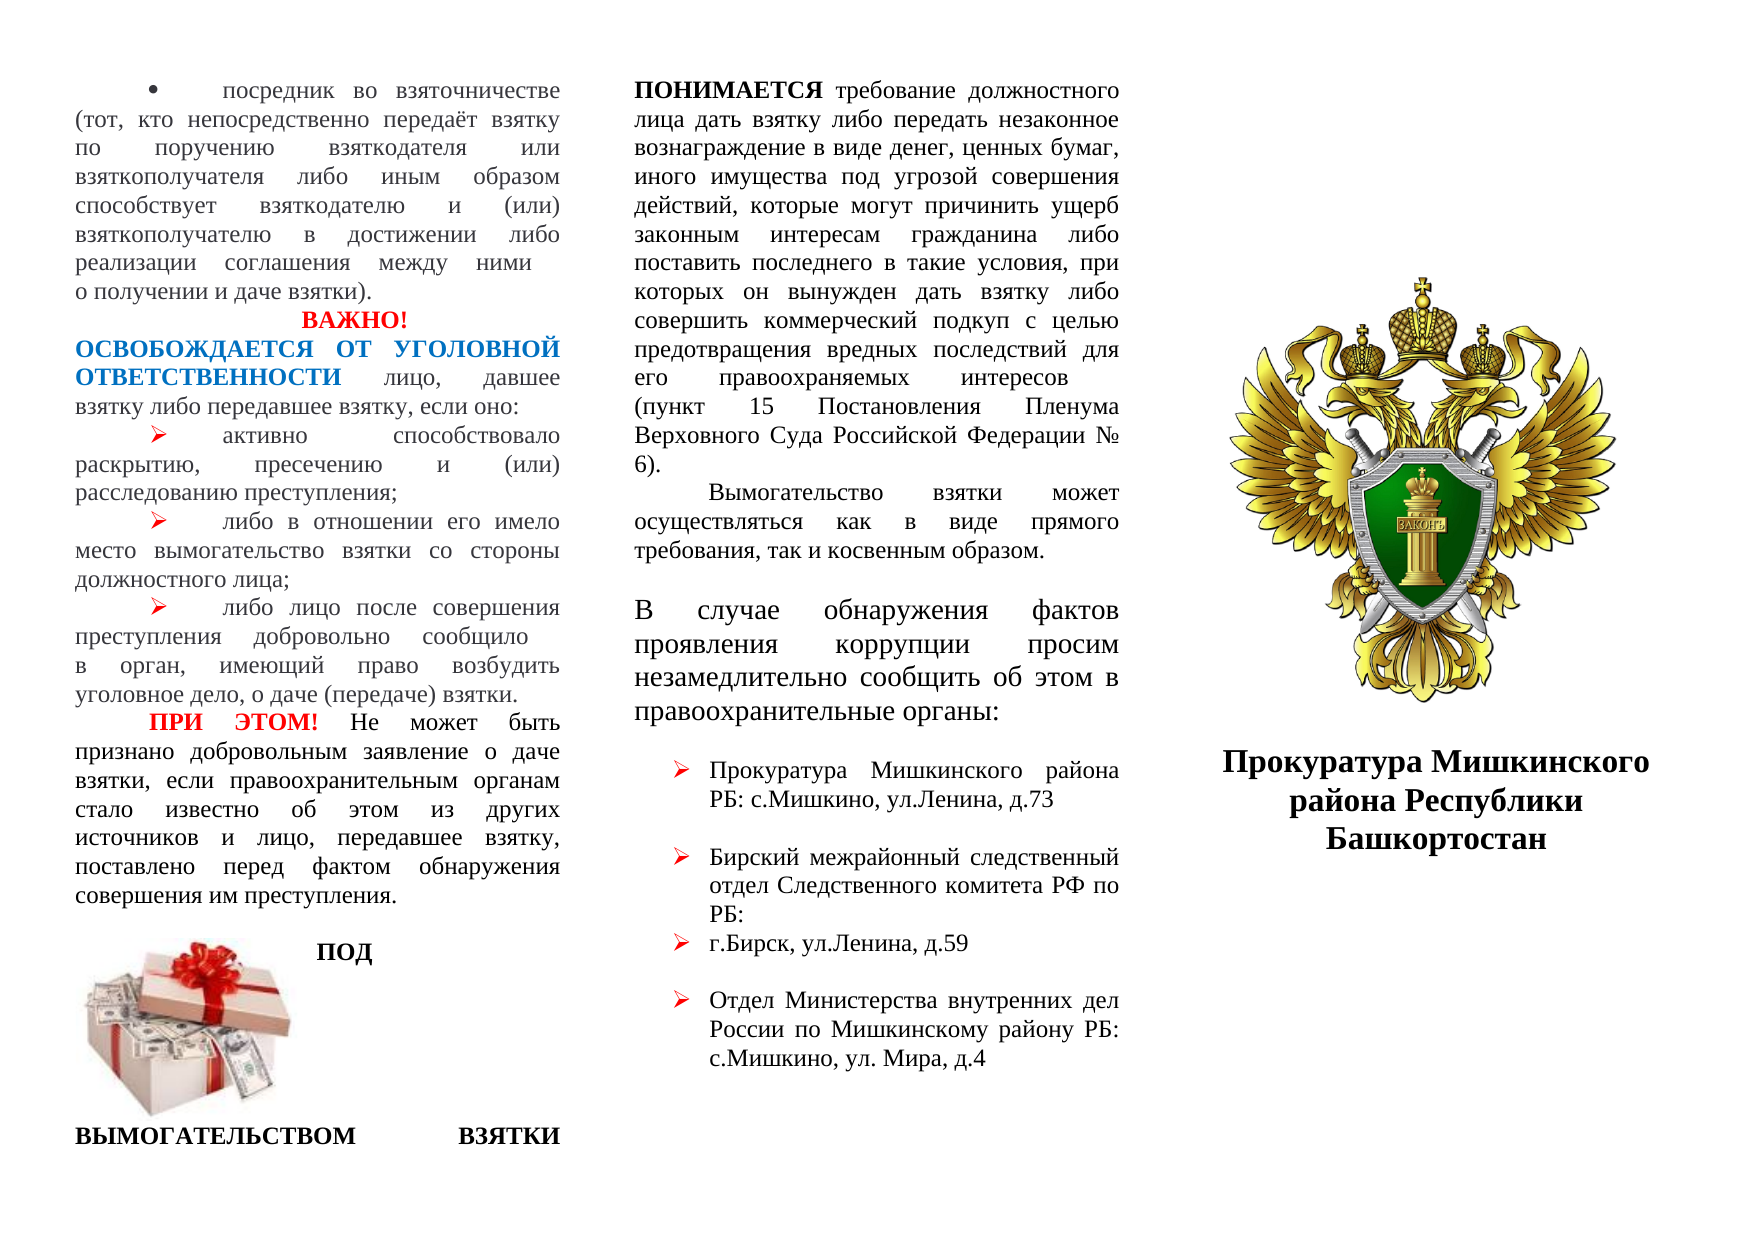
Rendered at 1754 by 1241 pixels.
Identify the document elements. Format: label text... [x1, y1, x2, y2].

list активно способствовало раскрытию, пресечению и (или) расследованию преступления; [75, 420, 560, 506]
text ПОД ВЫМОГАТЕЛЬСТВОМ ВЗЯТКИ ПОНИМАЕТСЯ требование должностного лица дать взятку либо передать незаконное вознаграждение в виде денег, ценных бумаг, иного имущества под угрозой совершения действий, которые могут причинить ущерб законным интересам гражданина либо поставить последнего в такие условия, при которых он вынужден дать взятку либо совершить коммерческий подкуп с целью предотвращения вредных последствий для его правоохраняемых интересов (пункт 15 Постановления Пленума Верховного Суда Российской Федерации № 6). [634, 75, 1119, 477]
text ВАЖНО! [75, 305, 560, 334]
list посредник во взяточничестве (тот, кто непосредственно передаёт взятку по поручению взяткодателя или взяткополучателя либо иным образом способствует взяткодателю и (или) взяткополучателю в достижении либо реализации соглашения между ними о получении и даче взятки). [75, 75, 560, 305]
text ОСВОБОЖДАЕТСЯ ОТ УГОЛОВНОЙ ОТВЕТСТВЕННОСТИ лицо, давшее взятку либо передавшее взятку, если оно: [75, 334, 560, 420]
picture [75, 938, 298, 1121]
list Отдел Министерства внутренних дел России по Мишкинскому району РБ: с.Мишкино, ул. Мира, д.4 [672, 985, 1119, 1072]
list либо в отношении его имело место вымогательство взятки со стороны должностного лица; [75, 506, 560, 592]
text Прокуратура Мишкинского района Республики Башкортостан [1193, 742, 1679, 857]
list Бирский межрайонный следственный отдел Следственного комитета РФ по РБ: [672, 842, 1119, 928]
text Вымогательство взятки может осуществляться как в виде прямого требования, так и косвенным образом. [634, 477, 1119, 564]
list либо лицо после совершения преступления добровольно сообщило в орган, имеющий право возбудить уголовное дело, о даче (передаче) взятки. [75, 592, 560, 707]
picture [1193, 247, 1679, 713]
text В случае обнаружения фактов проявления коррупции просим незамедлительно сообщить об этом в правоохранительные органы: [634, 592, 1119, 727]
text ПРИ ЭТОМ! Не может быть признано добровольным заявление о даче взятки, если правоохранительным органам стало известно об этом из других источников и лицо, передавшее взятку, поставлено перед фактом обнаружения совершения им преступления. [75, 707, 560, 909]
list Прокуратура Мишкинского района РБ: с.Мишкино, ул.Ленина, д.73 [672, 755, 1119, 813]
list г.Бирск, ул.Ленина, д.59 [672, 928, 1119, 957]
